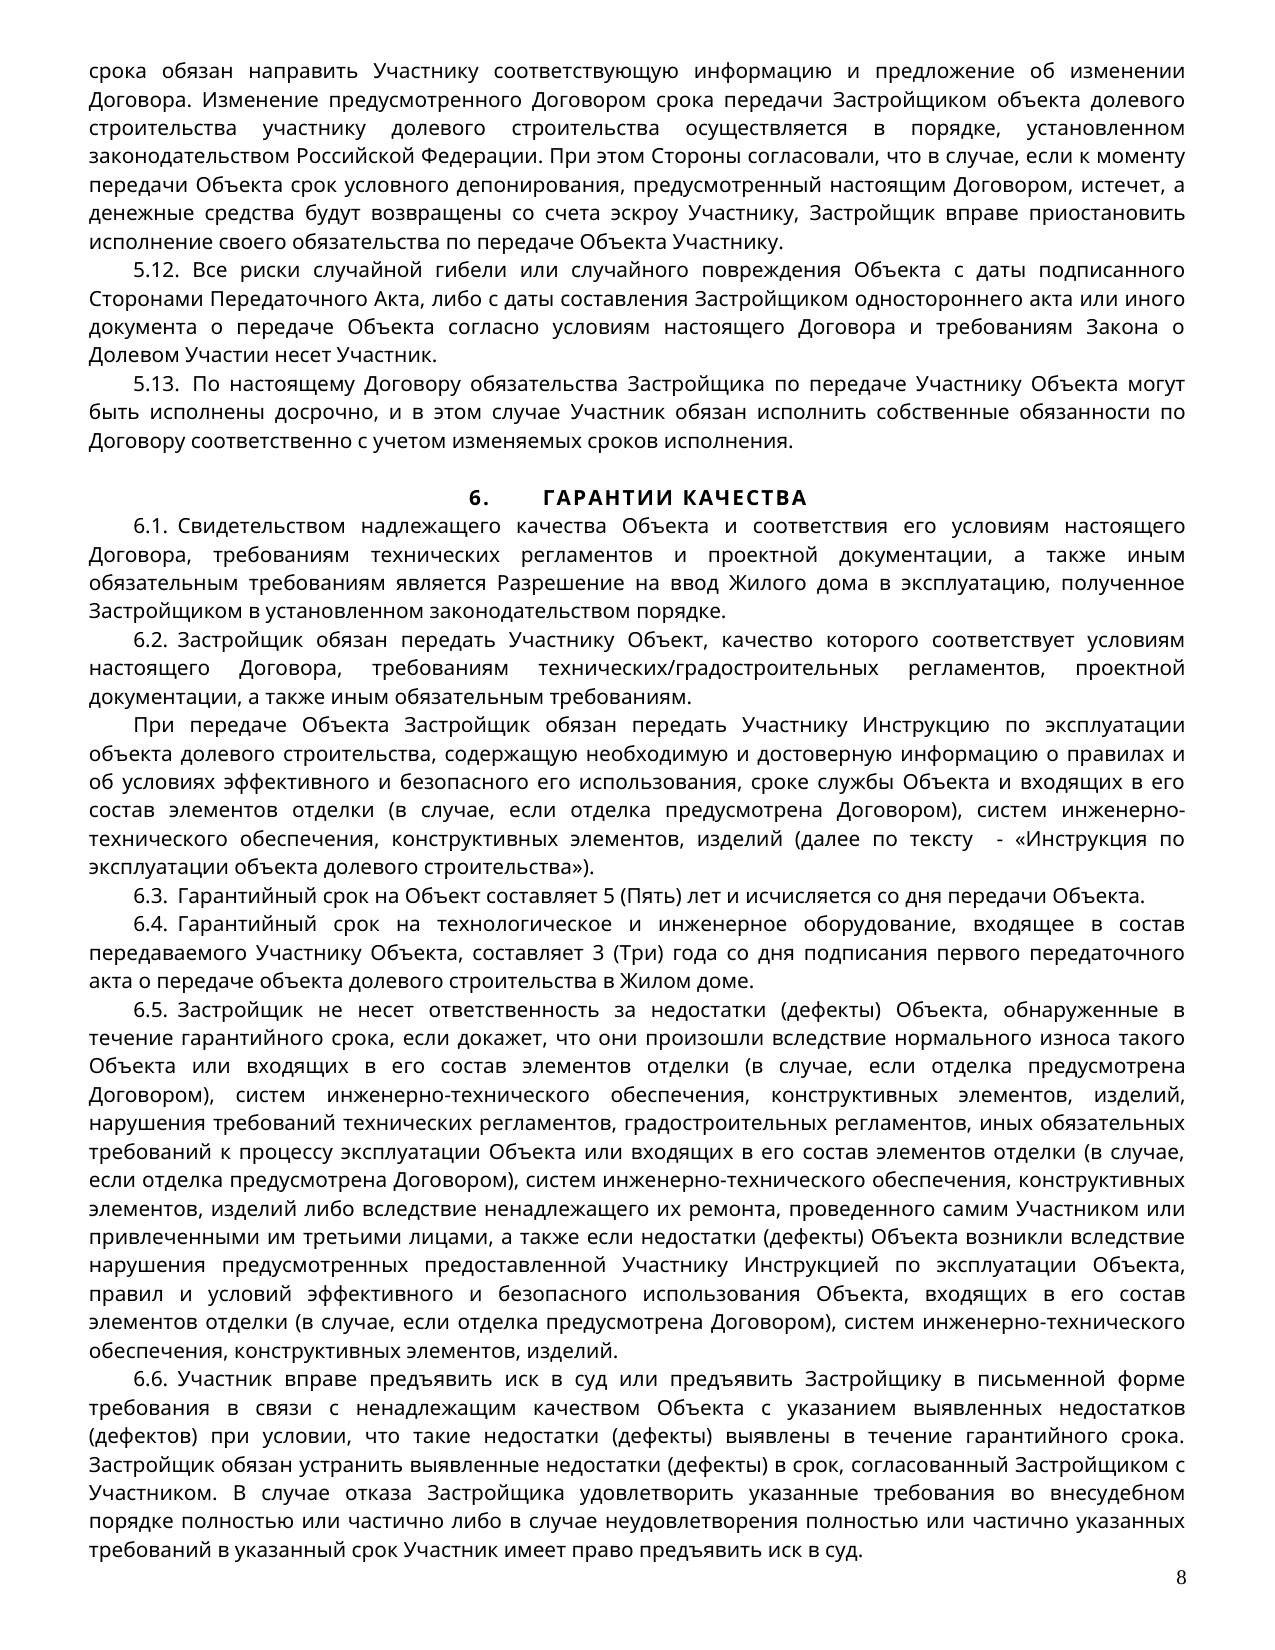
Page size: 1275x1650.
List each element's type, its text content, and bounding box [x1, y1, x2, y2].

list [89, 56, 1186, 255]
list ГАРАНТИИ КАЧЕСТВА [89, 483, 1186, 511]
list Застройщик не несет ответственность за недостатки (дефекты) Объекта, обнаруженные в течение гарантийного срока, если докажет, что они произошли вследствие нормального износа такого Объекта или входящих в его состав элементов отделки (в случае, если отделка предусмотрена Договором), систем инженерно-технического обеспечения, конструктивных элементов, изделий, нарушения требований технических регламентов, градостроительных регламентов, иных обязательных требований к процессу эксплуатации Объекта или входящих в его состав элементов отделки (в случае, если отделка предусмотрена Договором), систем инженерно-технического обеспечения, конструктивных элементов, изделий либо вследствие ненадлежащего их ремонта, проведенного самим Участником или привлеченными им третьими лицами, а также если недостатки (дефекты) Объекта возникли вследствие нарушения предусмотренных предоставленной Участнику Инструкцией по эксплуатации Объекта, правил и условий эффективного и безопасного использования Объекта, входящих в его состав элементов отделки (в случае, если отделка предусмотрена Договором), систем инженерно-технического обеспечения, конструктивных элементов, изделий. [89, 995, 1186, 1364]
list По настоящему Договору обязательства Застройщика по передаче Участнику Объекта могут быть исполнены досрочно, и в этом случае Участник обязан исполнить собственные обязанности по Договору соответственно с учетом изменяемых сроков исполнения. [89, 369, 1186, 454]
list Гарантийный срок на Объект составляет 5 (Пять) лет и исчисляется со дня передачи Объекта. [89, 881, 1186, 909]
list Свидетельством надлежащего качества Объекта и соответствия его условиям настоящего Договора, требованиям технических регламентов и проектной документации, а также иным обязательным требованиям является Разрешение на ввод Жилого дома в эксплуатацию, полученное Застройщиком в установленном законодательством порядке. [89, 511, 1186, 625]
list Все риски случайной гибели или случайного повреждения Объекта с даты подписанного Сторонами Передаточного Акта, либо с даты составления Застройщиком одностороннего акта или иного документа о передаче Объекта согласно условиям настоящего Договора и требованиям Закона о Долевом Участии несет Участник. [89, 255, 1186, 369]
text При передаче Объекта Застройщик обязан передать Участнику Инструкцию по эксплуатации объекта долевого строительства, содержащую необходимую и достоверную информацию о правилах и об условиях эффективного и безопасного его использования, сроке службы Объекта и входящих в его состав элементов отделки (в случае, если отделка предусмотрена Договором), систем инженерно-технического обеспечения, конструктивных элементов, изделий (далее по тексту - «Инструкция по эксплуатации объекта долевого строительства»). [89, 710, 1186, 881]
list Застройщик обязан передать Участнику Объект, качество которого соответствует условиям настоящего Договора, требованиям технических/градостроительных регламентов, проектной документации, а также иным обязательным требованиям. [89, 625, 1186, 710]
list Участник вправе предъявить иск в суд или предъявить Застройщику в письменной форме требования в связи с ненадлежащим качеством Объекта с указанием выявленных недостатков (дефектов) при условии, что такие недостатки (дефекты) выявлены в течение гарантийного срока. Застройщик обязан устранить выявленные недостатки (дефекты) в срок, согласованный Застройщиком с Участником. В случае отказа Застройщика удовлетворить указанные требования во внесудебном порядке полностью или частично либо в случае неудовлетворения полностью или частично указанных требований в указанный срок Участник имеет право предъявить иск в суд. [89, 1364, 1186, 1563]
list Гарантийный срок на технологическое и инженерное оборудование, входящее в состав передаваемого Участнику Объекта, составляет 3 (Три) года со дня подписания первого передаточного акта о передаче объекта долевого строительства в Жилом доме. [89, 909, 1186, 995]
